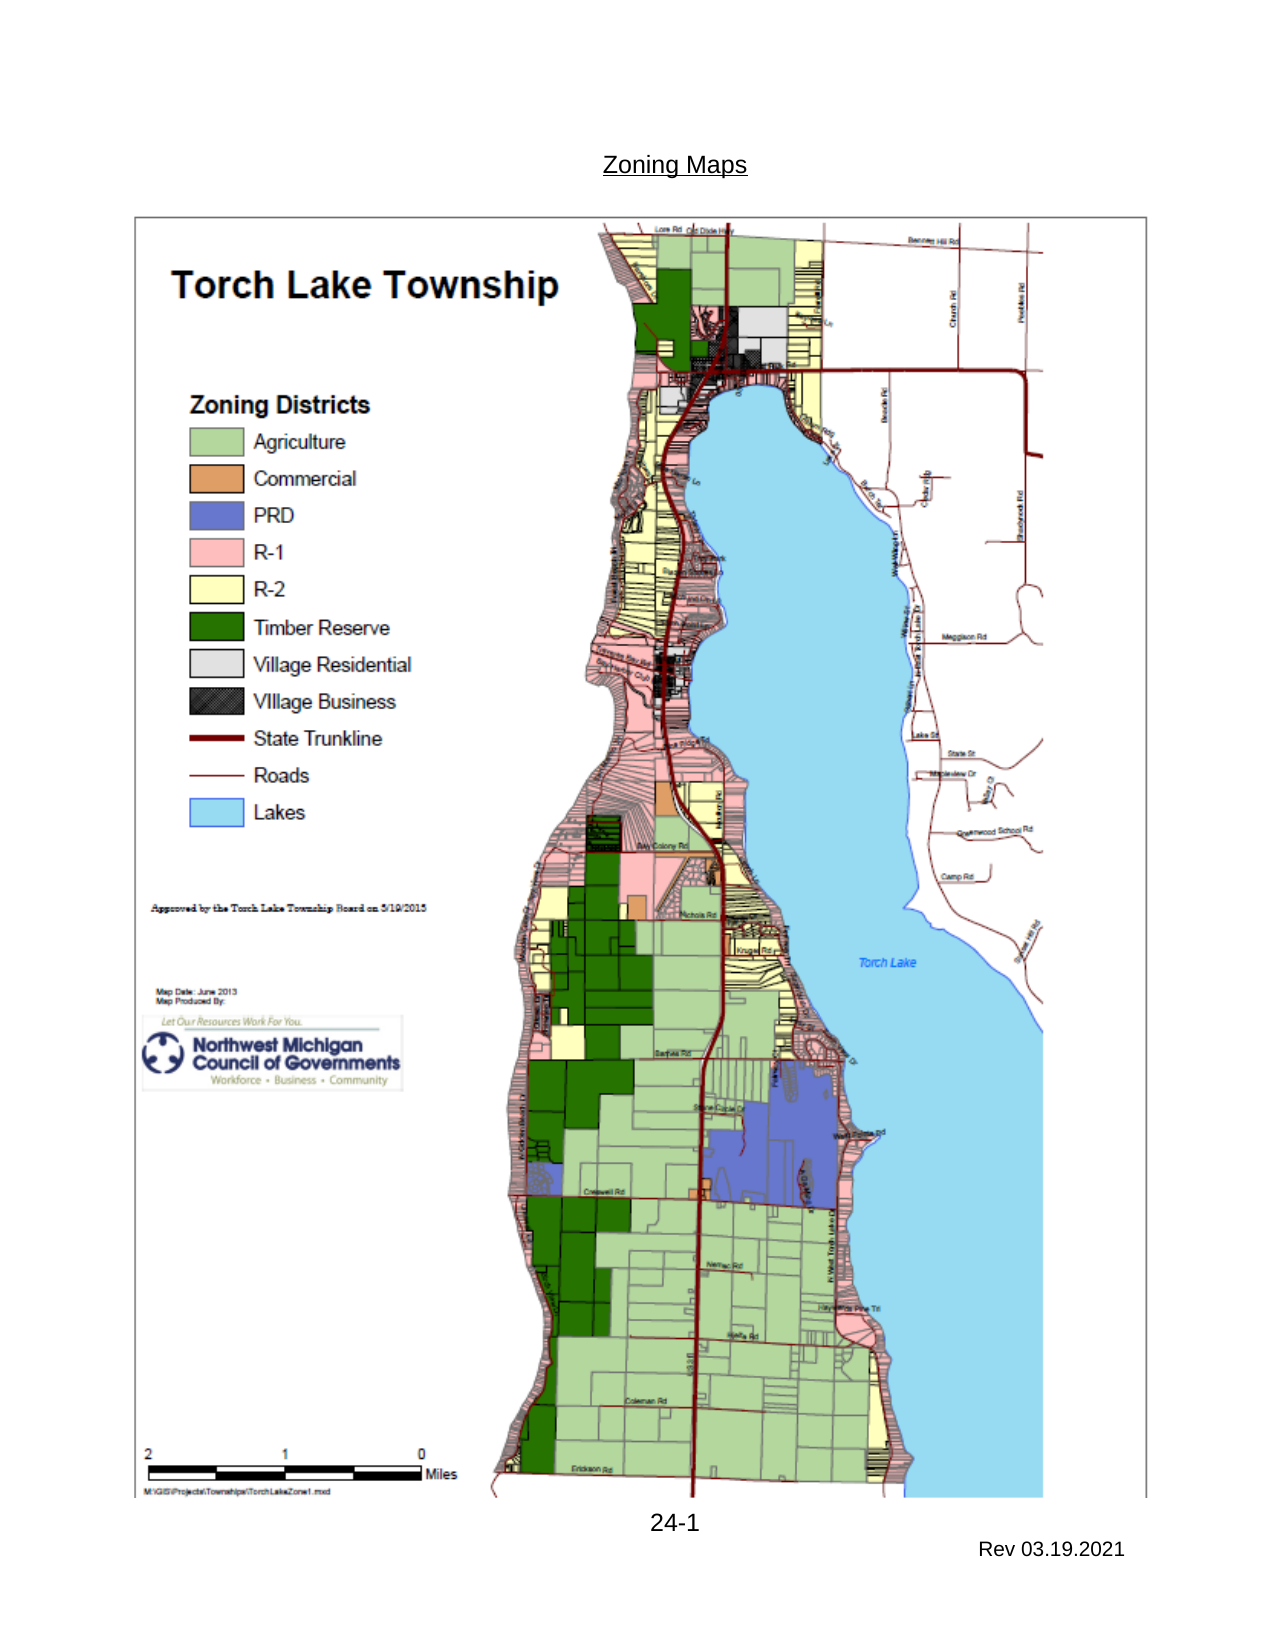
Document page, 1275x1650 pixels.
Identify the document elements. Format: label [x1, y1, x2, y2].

picture [131, 197, 1149, 1498]
